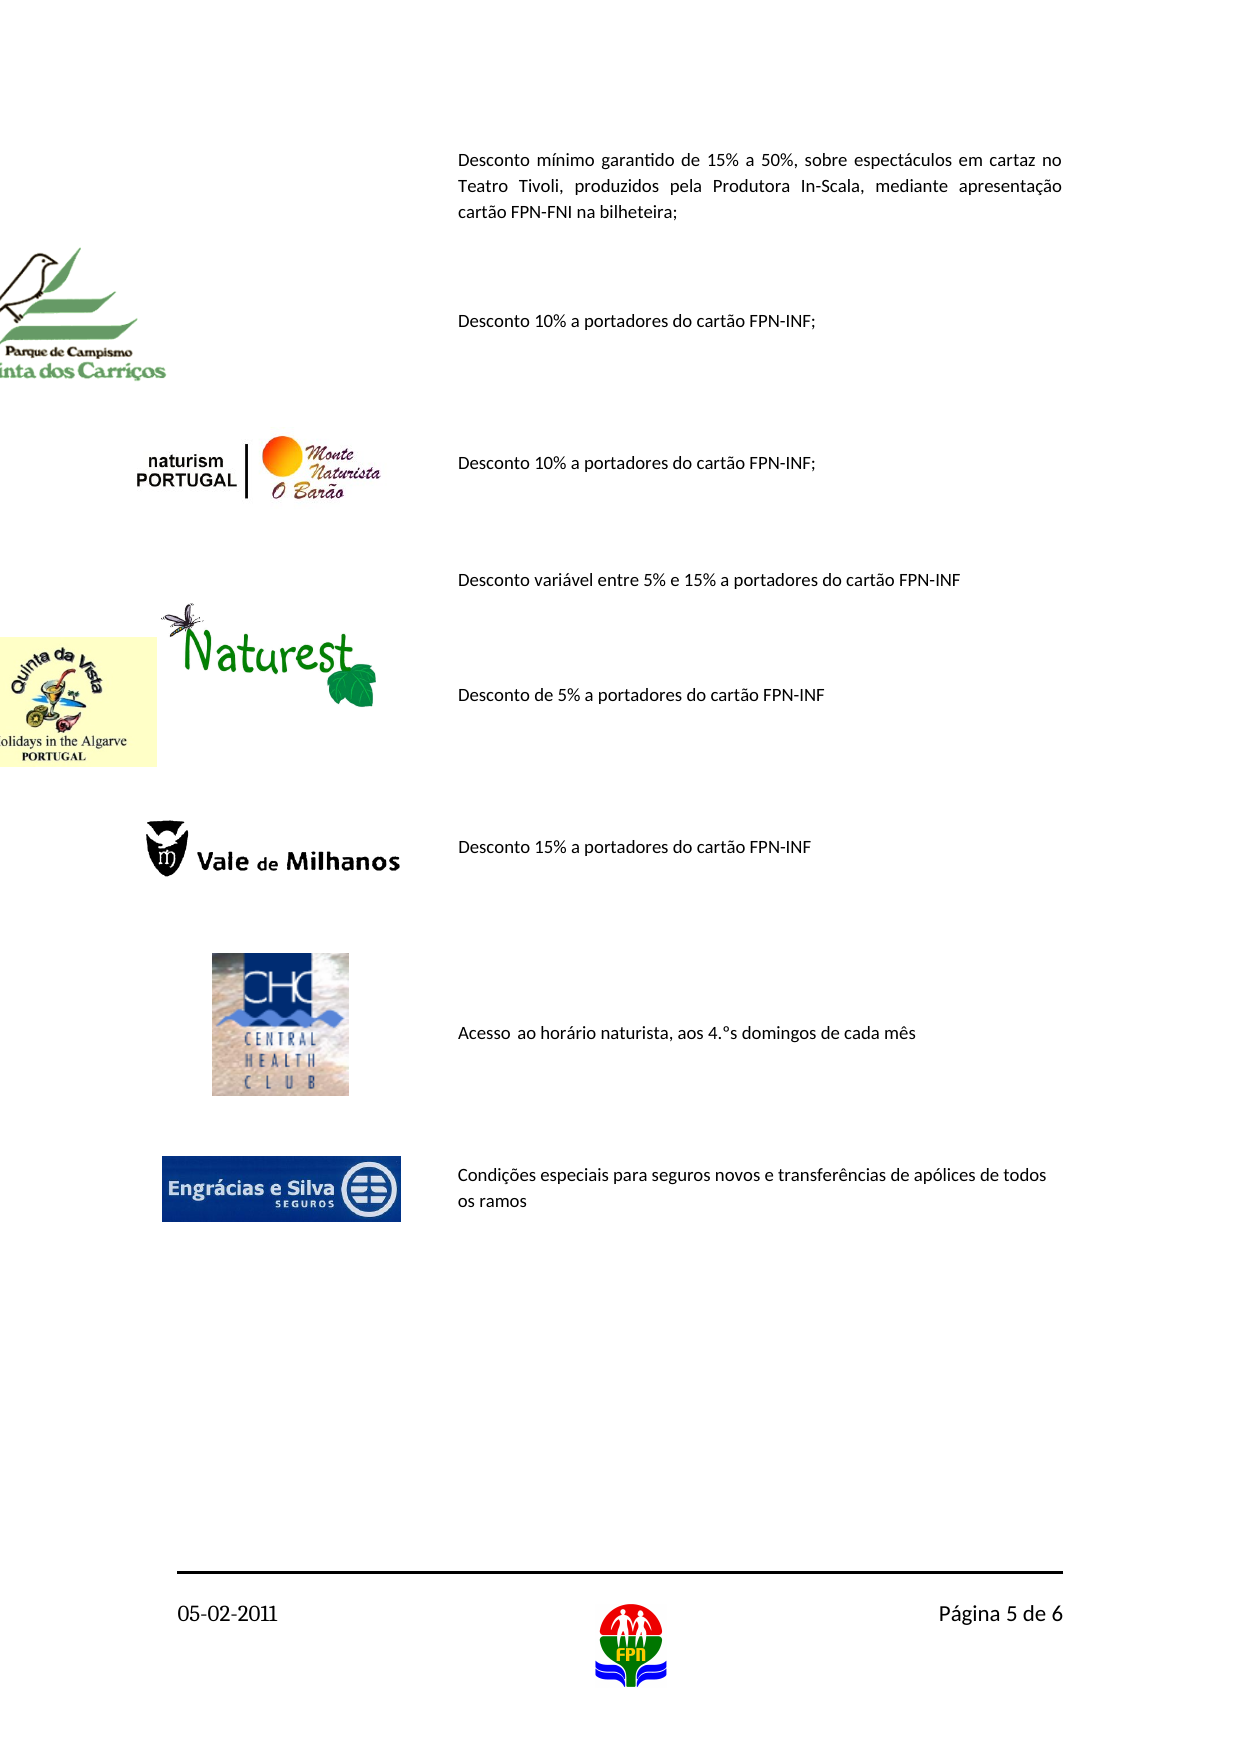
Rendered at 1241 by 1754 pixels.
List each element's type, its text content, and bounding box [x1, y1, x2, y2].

picture [0, 242, 182, 390]
text Desconto variável entre 5% e 15% a portadores do cartão FPN-INF [458, 568, 1063, 591]
text Desconto mínimo garantido de 15% a 50%, sobre espectáculos em cartaz no Teatro Tivoli, produzidos pela Produtora In-Scala, mediante apresentação cartão FPN-FNI na bilheteira; [458, 148, 1063, 223]
picture [132, 815, 410, 886]
picture [96, 427, 430, 517]
text Desconto 10% a portadores do cartão FPN-INF; [458, 451, 1063, 474]
text Desconto de 5% a portadores do cartão FPN-INF [458, 683, 1063, 706]
text Desconto 10% a portadores do cartão FPN-INF; [458, 309, 1063, 332]
picture [162, 1156, 401, 1222]
text Acesso ao horário naturista, aos 4.ºs domingos de cada mês [458, 1021, 1063, 1044]
text Condições especiais para seguros novos e transferências de apólices de todos os ramos [458, 1163, 1063, 1212]
picture [0, 595, 401, 767]
picture [595, 1604, 667, 1688]
text Desconto 15% a portadores do cartão FPN-INF [458, 836, 1063, 859]
picture [212, 953, 349, 1096]
